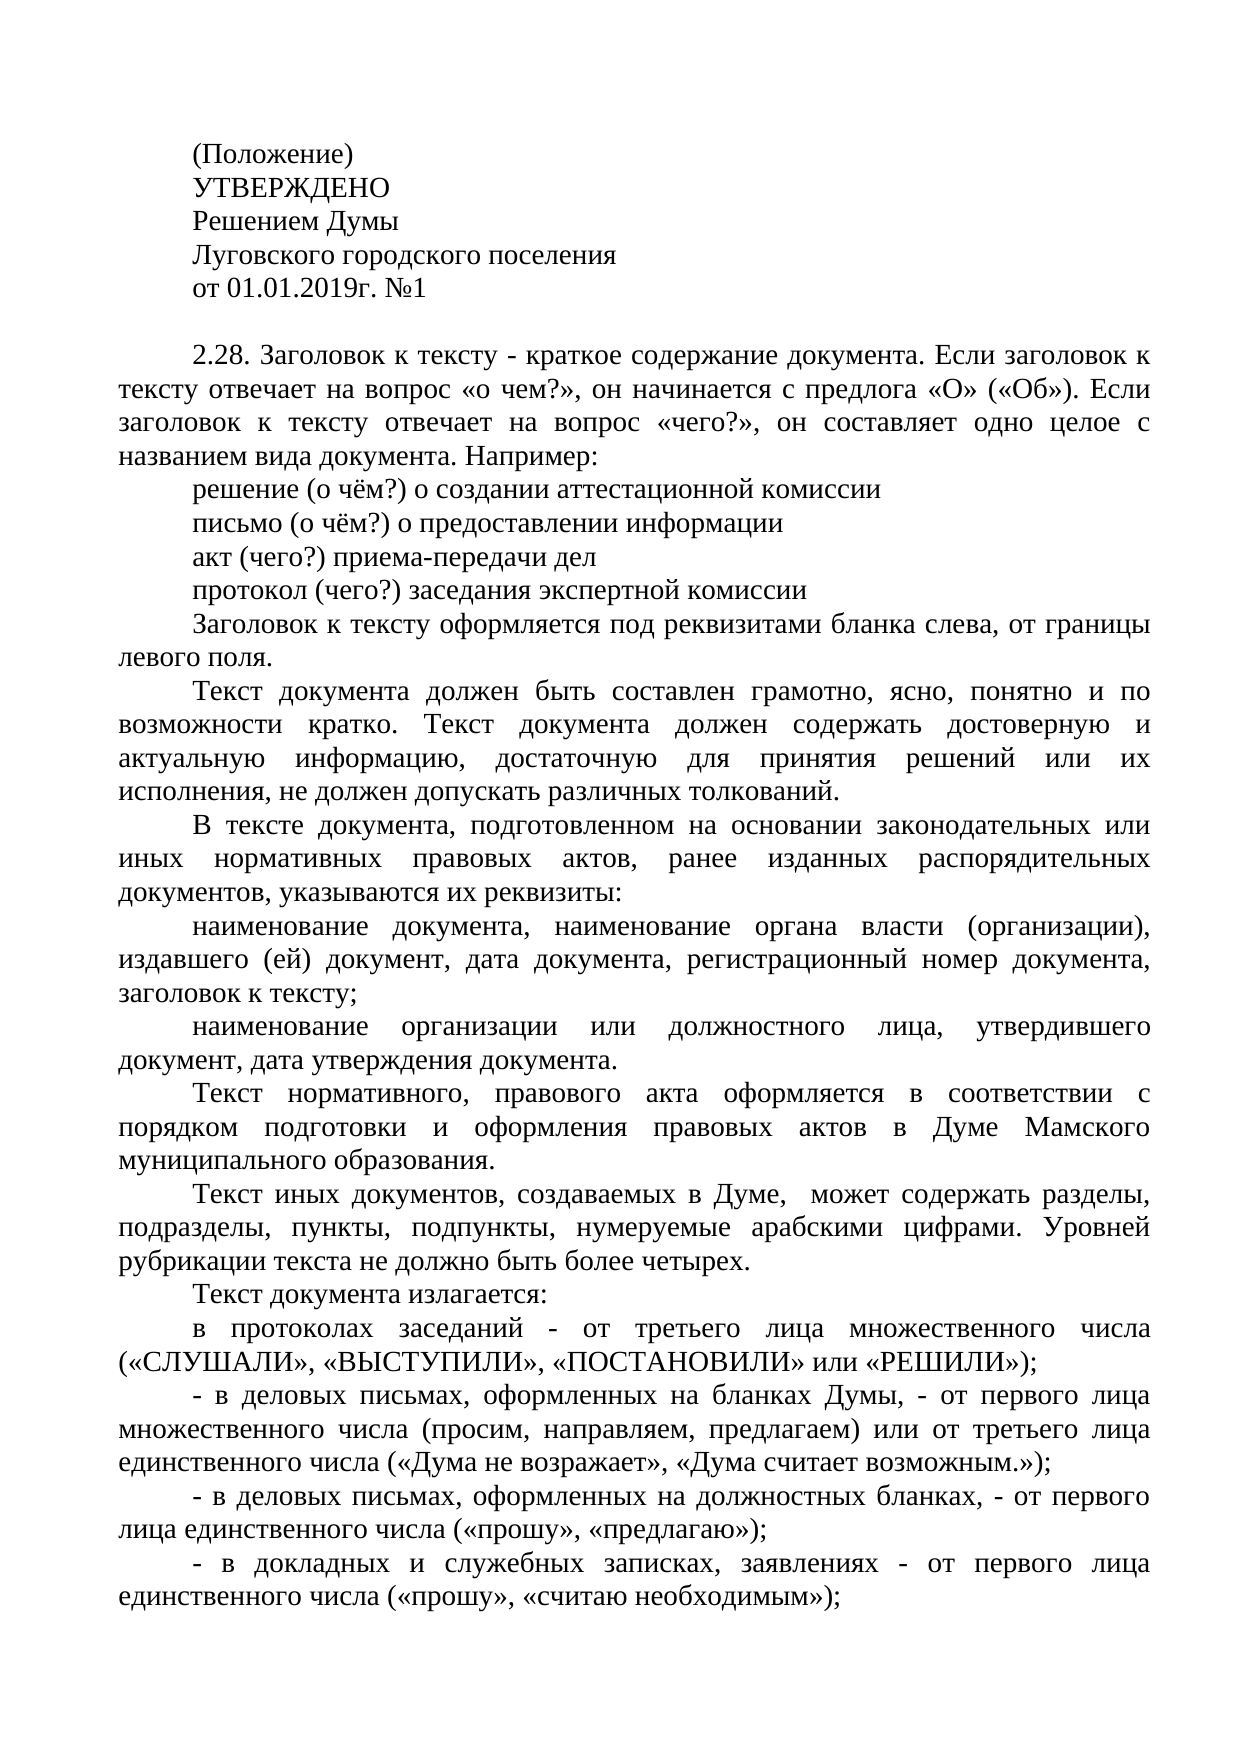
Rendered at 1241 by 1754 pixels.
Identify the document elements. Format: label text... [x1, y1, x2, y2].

text УТВЕРЖДЕНО [118, 170, 1152, 203]
text от 01.01.2019г. №1 [118, 270, 1152, 304]
text В тексте документа, подготовленном на основании законодательных или иных нормативных правовых актов, ранее изданных распорядительных документов, указываются их реквизиты: [118, 807, 1152, 908]
text - в докладных и служебных записках, заявлениях - от первого лица единственного числа («прошу», «считаю необходимым»); [118, 1545, 1152, 1612]
text - в деловых письмах, оформленных на должностных бланках, - от первого лица единственного числа («прошу», «предлагаю»); [118, 1478, 1152, 1545]
text Текст документа должен быть составлен грамотно, ясно, понятно и по возможности кратко. Текст документа должен содержать достоверную и актуальную информацию, достаточную для принятия решений или их исполнения, не должен допускать различных толкований. [118, 673, 1152, 807]
text Заголовок к тексту оформляется под реквизитами бланка слева, от границы левого поля. [118, 606, 1152, 673]
text (Положение) [118, 136, 1152, 170]
text решение (о чём?) о создании аттестационной комиссии [118, 472, 1152, 505]
text Текст нормативного, правового акта оформляется в соответствии с порядком подготовки и оформления правовых актов в Думе Мамского муниципального образования. [118, 1075, 1152, 1176]
text Решением Думы [118, 203, 1152, 237]
text Текст документа излагается: [118, 1277, 1152, 1310]
text протокол (чего?) заседания экспертной комиссии [118, 572, 1152, 606]
text наименование организации или должностного лица, утвердившего документ, дата утверждения документа. [118, 1008, 1152, 1075]
text - в деловых письмах, оформленных на бланках Думы, - от первого лица множественного числа (просим, направляем, предлагаем) или от третьего лица единственного числа («Дума не возражает», «Дума считает возможным.»); [118, 1377, 1152, 1478]
text в протоколах заседаний - от третьего лица множественного числа («СЛУШАЛИ», «ВЫСТУПИЛИ», «ПОСТАНОВИЛИ» или «РЕШИЛИ»); [118, 1310, 1152, 1377]
text акт (чего?) приема-передачи дел [118, 539, 1152, 572]
text Луговского городского поселения [118, 237, 1152, 270]
text наименование документа, наименование органа власти (организации), издавшего (ей) документ, дата документа, регистрационный номер документа, заголовок к тексту; [118, 908, 1152, 1008]
text письмо (о чём?) о предоставлении информации [118, 505, 1152, 539]
text 2.28. Заголовок к тексту - краткое содержание документа. Если заголовок к тексту отвечает на вопрос «о чем?», он начинается с предлога «О» («Об»). Если заголовок к тексту отвечает на вопрос «чего?», он составляет одно целое с названием вида документа. Например: [118, 337, 1152, 472]
text Текст иных документов, создаваемых в Думе, может содержать разделы, подразделы, пункты, подпункты, нумеруемые арабскими цифрами. Уровней рубрикации текста не должно быть более четырех. [118, 1176, 1152, 1277]
